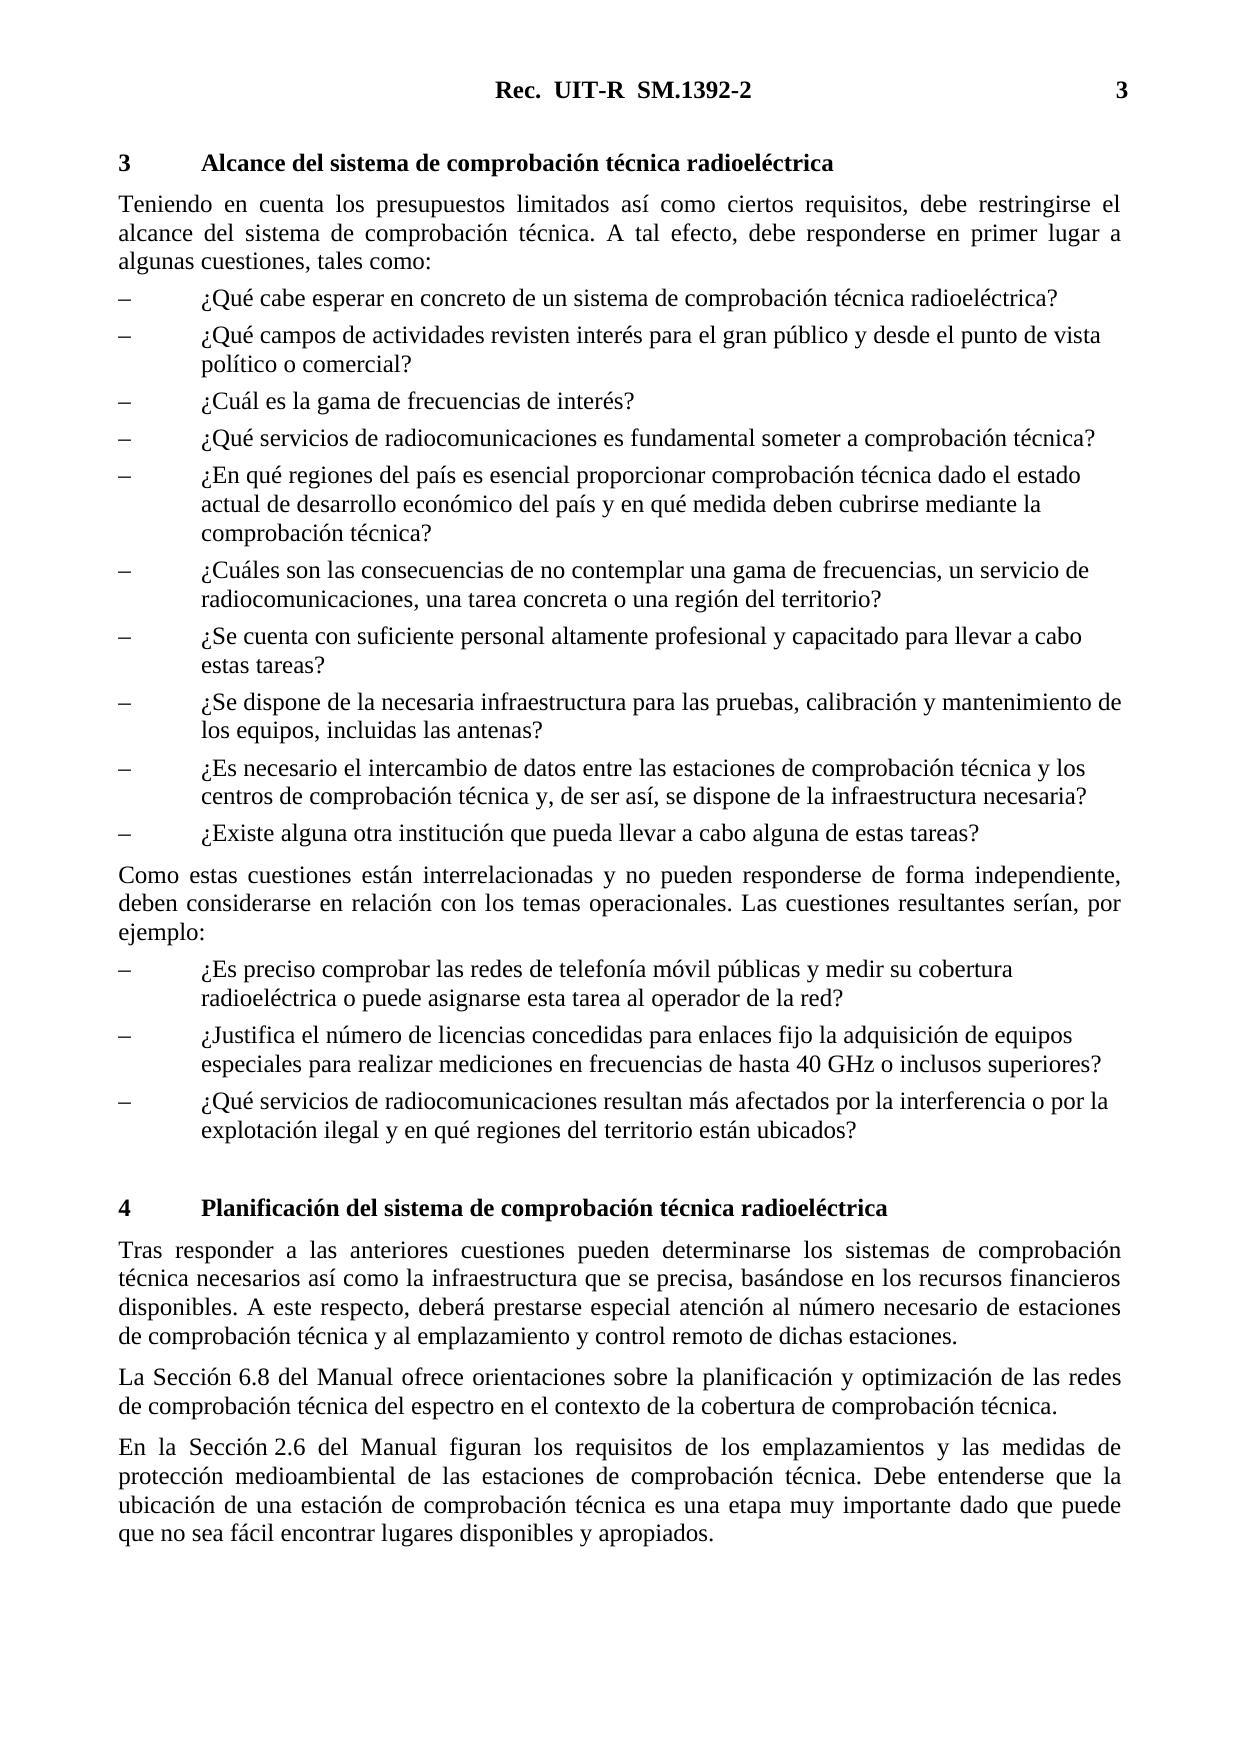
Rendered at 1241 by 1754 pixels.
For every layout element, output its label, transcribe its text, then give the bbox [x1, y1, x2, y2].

text – ¿Se cuenta con suficiente personal altamente profesional y capacitado para llevar a cabo estas tareas? [118, 621, 1122, 678]
text – ¿Qué cabe esperar en concreto de un sistema de comprobación técnica radioeléctrica? [118, 283, 1122, 312]
text – ¿En qué regiones del país es esencial proporcionar comprobación técnica dado el estado actual de desarrollo económico del país y en qué medida deben cubrirse mediante la comprobación técnica? [118, 461, 1122, 547]
text – ¿Se dispone de la necesaria infraestructura para las pruebas, calibración y mantenimiento de los equipos, incluidas las antenas? [118, 687, 1122, 744]
subtitle 3 Alcance del sistema de comprobación técnica radioeléctrica [118, 148, 1122, 176]
text – ¿Qué servicios de radiocomunicaciones resultan más afectados por la interferencia o por la explotación ilegal y en qué regiones del territorio están ubicados? [118, 1086, 1122, 1143]
text – ¿Cuál es la gama de frecuencias de interés? [118, 386, 1122, 415]
text Tras responder a las anteriores cuestiones pueden determinarse los sistemas de comprobación técnica necesarios así como la infraestructura que se precisa, basándose en los recursos financieros disponibles. A este respecto, deberá prestarse especial atención al número necesario de estaciones de comprobación técnica y al emplazamiento y control remoto de dichas estaciones. [118, 1235, 1122, 1350]
text – ¿Existe alguna otra institución que pueda llevar a cabo alguna de estas tareas? [118, 818, 1122, 847]
text – ¿Es necesario el intercambio de datos entre las estaciones de comprobación técnica y los centros de comprobación técnica y, de ser así, se dispone de la infraestructura necesaria? [118, 753, 1122, 810]
text Como estas cuestiones están interrelacionadas y no pueden responderse de forma independiente, deben considerarse en relación con los temas operacionales. Las cuestiones resultantes serían, por ejemplo: [118, 860, 1122, 946]
text – ¿Cuáles son las consecuencias de no contemplar una gama de frecuencias, un servicio de radiocomunicaciones, una tarea concreta o una región del territorio? [118, 555, 1122, 613]
text – ¿Es preciso comprobar las redes de telefonía móvil públicas y medir su cobertura radioeléctrica o puede asignarse esta tarea al operador de la red? [118, 954, 1122, 1012]
text – ¿Qué campos de actividades revisten interés para el gran público y desde el punto de vista político o comercial? [118, 321, 1122, 378]
text La Sección 6.8 del Manual ofrece orientaciones sobre la planificación y optimización de las redes de comprobación técnica del espectro en el contexto de la cobertura de comprobación técnica. [118, 1362, 1122, 1420]
text – ¿Qué servicios de radiocomunicaciones es fundamental someter a comprobación técnica? [118, 423, 1122, 452]
text Teniendo en cuenta los presupuestos limitados así como ciertos requisitos, debe restringirse el alcance del sistema de comprobación técnica. A tal efecto, debe responderse en primer lugar a algunas cuestiones, tales como: [118, 189, 1122, 275]
text – ¿Justifica el número de licencias concedidas para enlaces fijo la adquisición de equipos especiales para realizar mediciones en frecuencias de hasta 40 GHz o inclusos superiores? [118, 1020, 1122, 1078]
text En la Sección 2.6 del Manual figuran los requisitos de los emplazamientos y las medidas de protección medioambiental de las estaciones de comprobación técnica. Debe entenderse que la ubicación de una estación de comprobación técnica es una etapa muy importante dado que puede que no sea fácil encontrar lugares disponibles y apropiados. [118, 1432, 1122, 1547]
subtitle 4 Planificación del sistema de comprobación técnica radioeléctrica [118, 1193, 1122, 1222]
